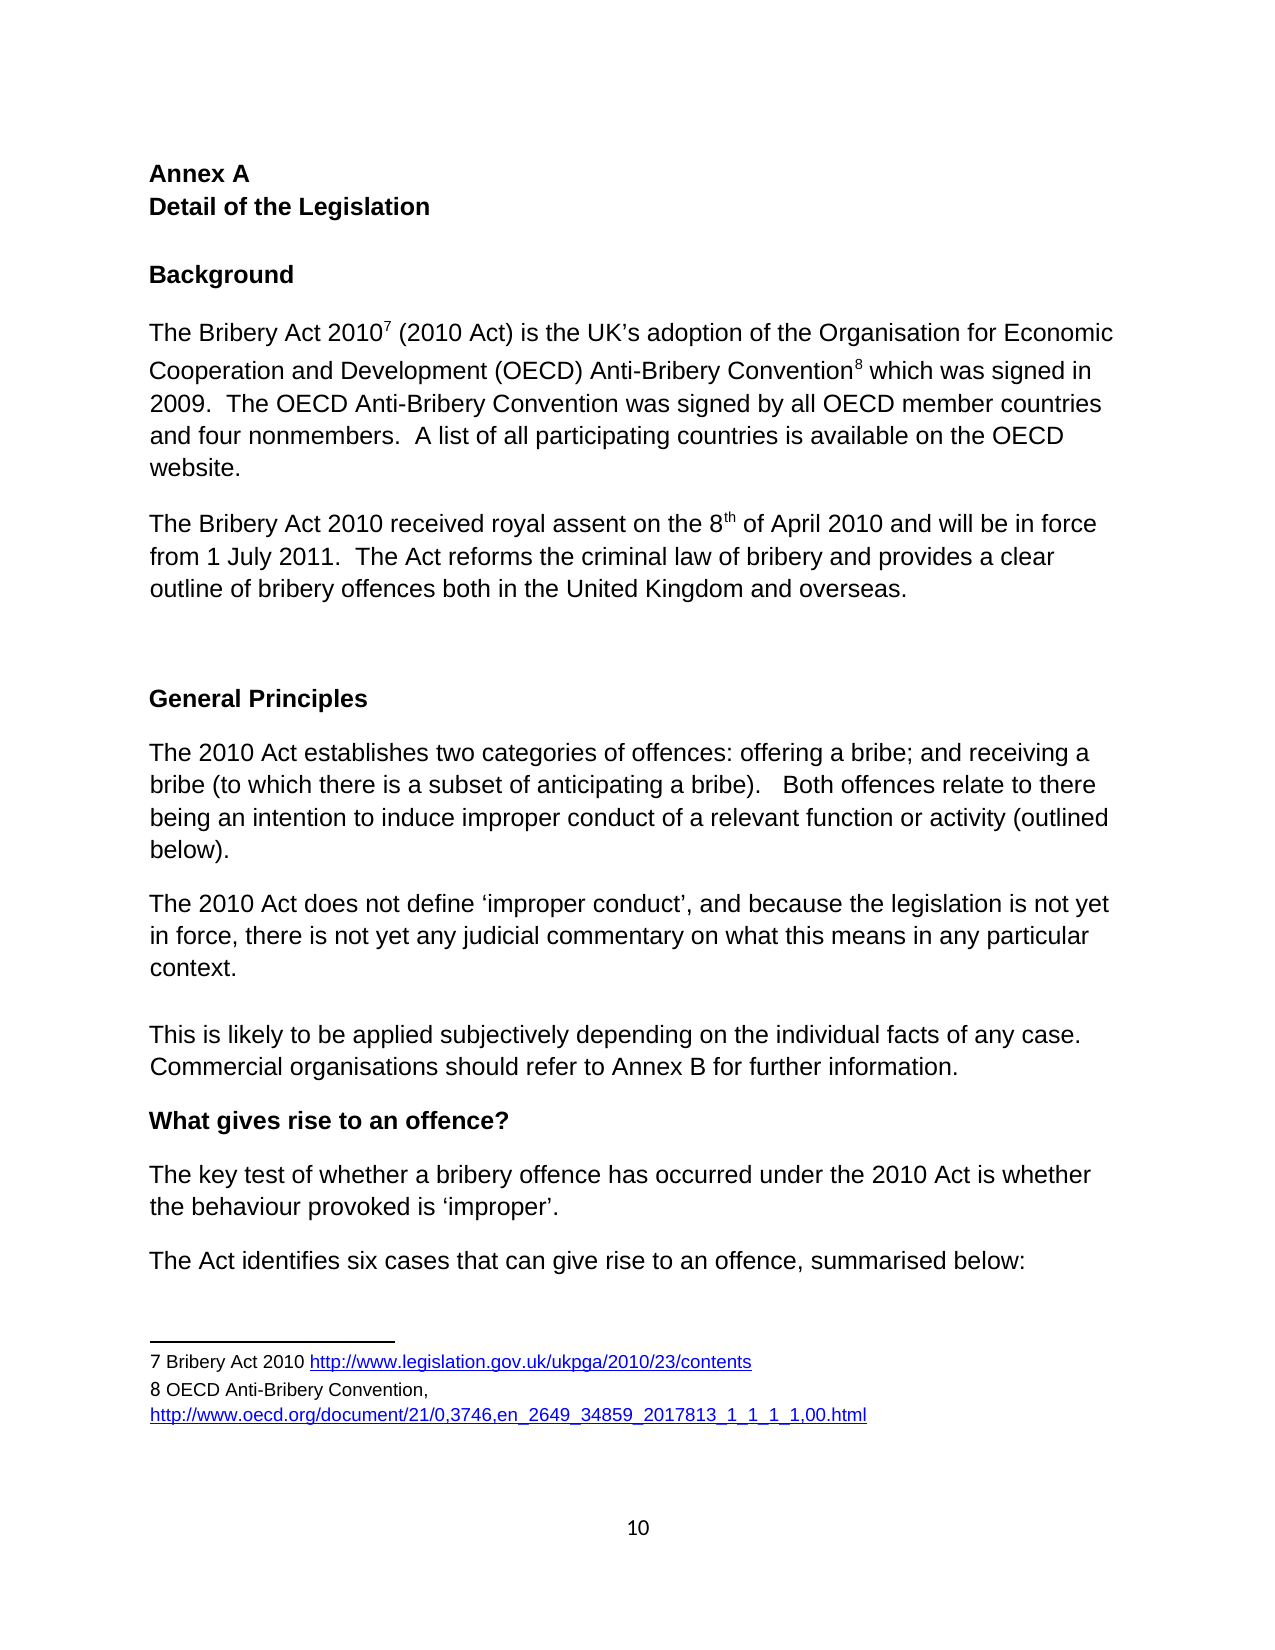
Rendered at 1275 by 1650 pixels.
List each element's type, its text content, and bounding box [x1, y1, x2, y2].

subtitle Background [148, 260, 1125, 289]
text The Act identifies six cases that can give rise to an offence, summarised below: [148, 1246, 1124, 1274]
text The 2010 Act does not define ‘improper conduct’, and because the legislation is not yet in force, there is not yet any judicial commentary on what this means in any particular context. [148, 889, 1124, 982]
text This is likely to be applied subjectively depending on the individual facts of any case. Commercial organisations should refer to Annex B for further information. [148, 1020, 1124, 1081]
text What gives rise to an offence? [148, 1106, 1125, 1134]
text The key test of whether a bribery offence has occurred under the 2010 Act is whether the behaviour provoked is ‘improper’. [148, 1160, 1124, 1221]
text The Bribery Act 2010 received royal assent on the 8th of April 2010 and will be in force from 1 July 2011. The Act reforms the criminal law of bribery and provides a clear outline of bribery offences both in the United Kingdom and overseas. [148, 509, 1124, 603]
subtitle General Principles [148, 684, 1125, 713]
text Annex A [148, 159, 1125, 187]
text Detail of the Legislation [148, 192, 1125, 221]
text The 2010 Act establishes two categories of offences: offering a bribe; and receiving a bribe (to which there is a subset of anticipating a bribe). Both offences relate to there being an intention to induce improper conduct of a relevant function or activity (outlined below). [148, 738, 1124, 864]
text The Bribery Act 2010 (2010 Act) is the UK’s adoption of the Organisation for Economic [148, 317, 1124, 346]
text Cooperation and Development (OECD) Anti-Bribery Convention which was signed in 2009. The OECD Anti-Bribery Convention was signed by all OECD member countries and four nonmembers. A list of all participating countries is available on the OECD website. [148, 356, 1124, 482]
